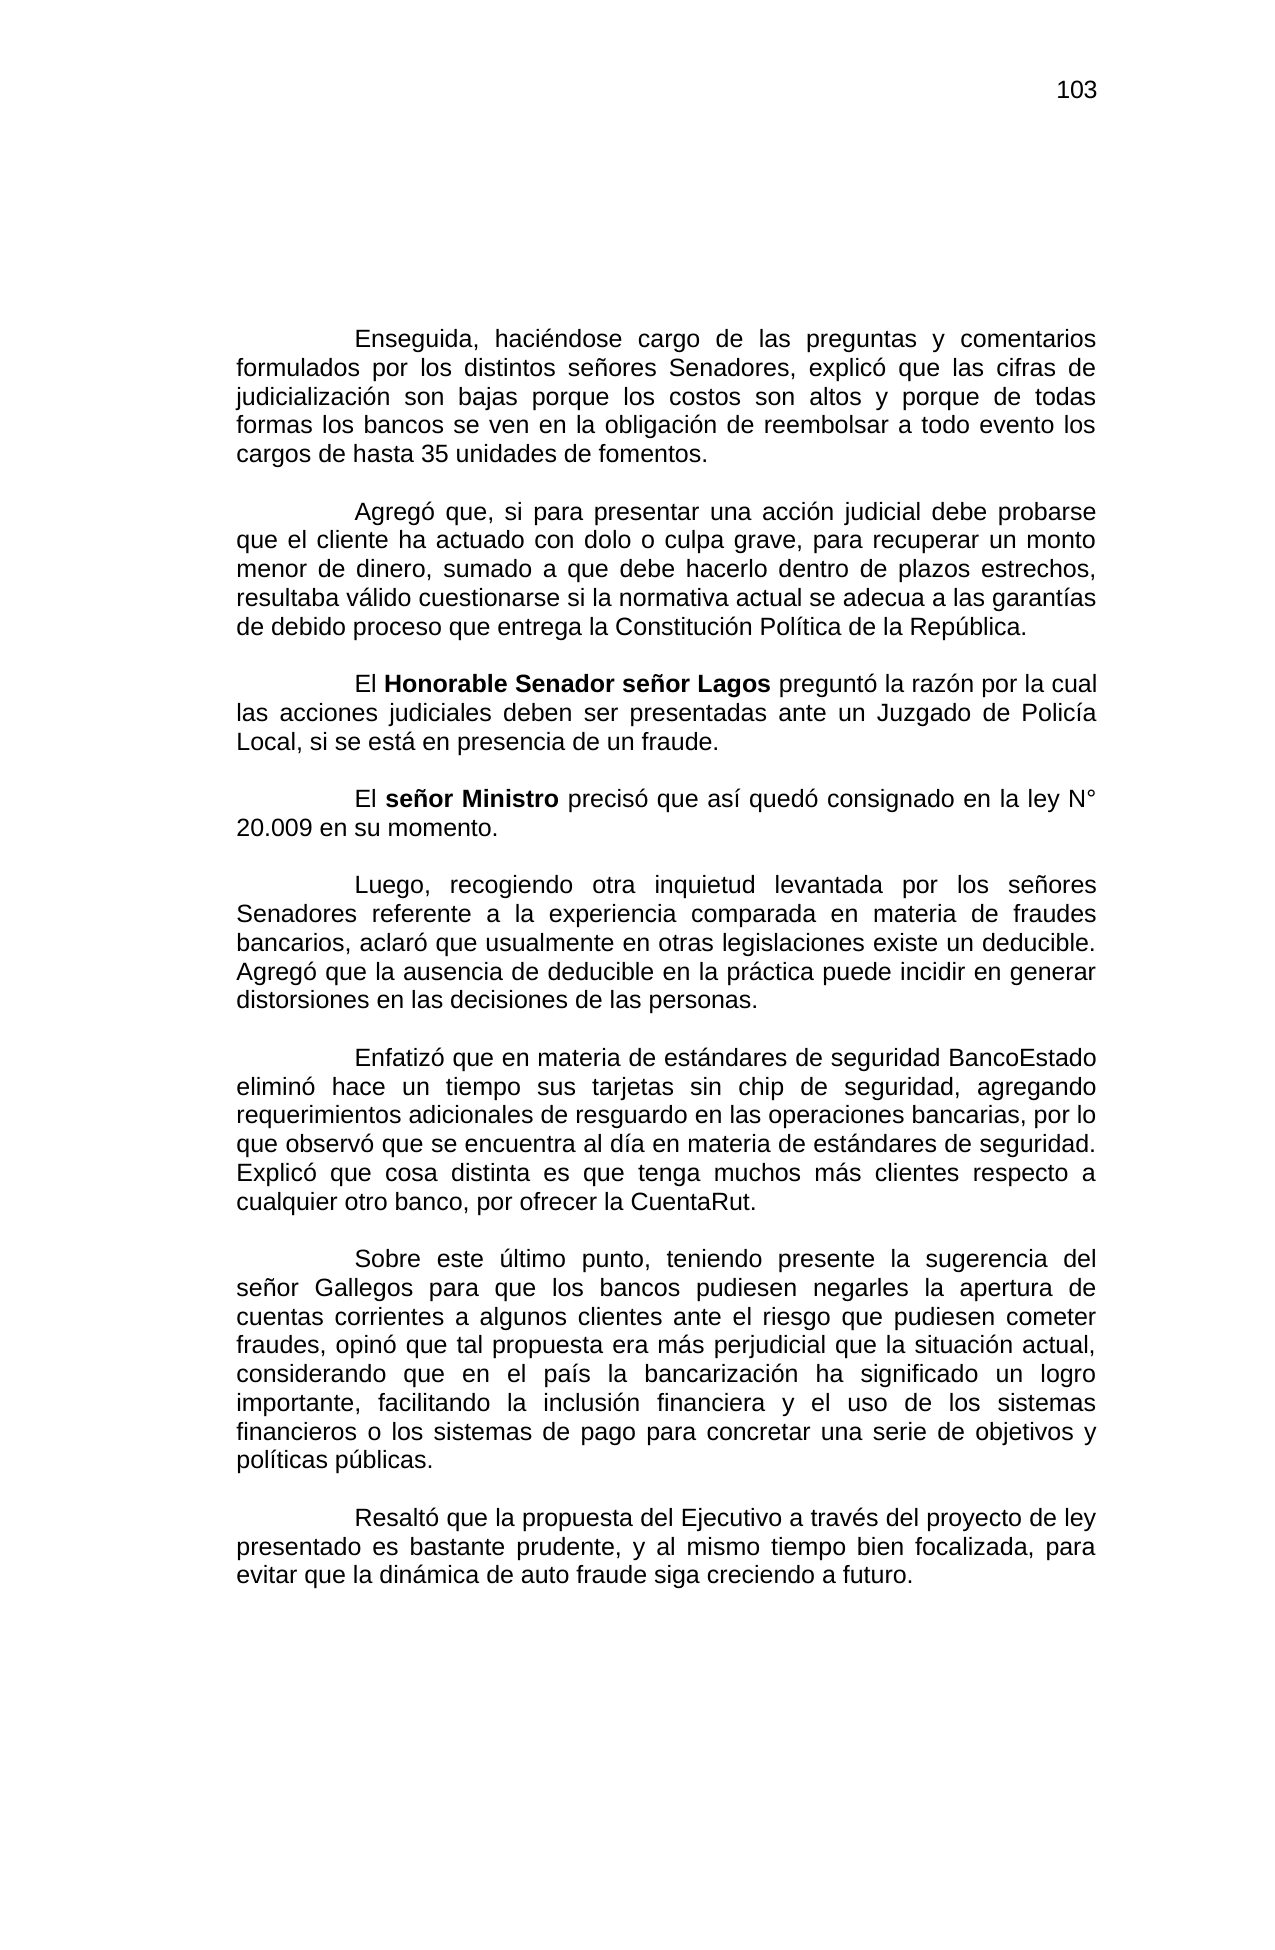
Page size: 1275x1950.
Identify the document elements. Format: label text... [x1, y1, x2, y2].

text Enfatizó que en materia de estándares de seguridad BancoEstado eliminó hace un tiempo sus tarjetas sin chip de seguridad, agregando requerimientos adicionales de resguardo en las operaciones bancarias, por lo que observó que se encuentra al día en materia de estándares de seguridad. Explicó que cosa distinta es que tenga muchos más clientes respecto a cualquier otro banco, por ofrecer la CuentaRut. [236, 1043, 1098, 1215]
text Luego, recogiendo otra inquietud levantada por los señores Senadores referente a la experiencia comparada en materia de fraudes bancarios, aclaró que usualmente en otras legislaciones existe un deducible. Agregó que la ausencia de deducible en la práctica puede incidir en generar distorsiones en las decisiones de las personas. [236, 870, 1098, 1014]
text El señor Ministro precisó que así quedó consignado en la ley N° 20.009 en su momento. [236, 784, 1098, 842]
text Resaltó que la propuesta del Ejecutivo a través del proyecto de ley presentado es bastante prudente, y al mismo tiempo bien focalizada, para evitar que la dinámica de auto fraude siga creciendo a futuro. [236, 1503, 1098, 1589]
text El Honorable Senador señor Lagos preguntó la razón por la cual las acciones judiciales deben ser presentadas ante un Juzgado de Policía Local, si se está en presencia de un fraude. [236, 669, 1098, 755]
text Sobre este último punto, teniendo presente la sugerencia del señor Gallegos para que los bancos pudiesen negarles la apertura de cuentas corrientes a algunos clientes ante el riesgo que pudiesen cometer fraudes, opinó que tal propuesta era más perjudicial que la situación actual, considerando que en el país la bancarización ha significado un logro importante, facilitando la inclusión financiera y el uso de los sistemas financieros o los sistemas de pago para concretar una serie de objetivos y políticas públicas. [236, 1244, 1098, 1474]
text Agregó que, si para presentar una acción judicial debe probarse que el cliente ha actuado con dolo o culpa grave, para recuperar un monto menor de dinero, sumado a que debe hacerlo dentro de plazos estrechos, resultaba válido cuestionarse si la normativa actual se adecua a las garantías de debido proceso que entrega la Constitución Política de la República. [236, 497, 1098, 640]
text Enseguida, haciéndose cargo de las preguntas y comentarios formulados por los distintos señores Senadores, explicó que las cifras de judicialización son bajas porque los costos son altos y porque de todas formas los bancos se ven en la obligación de reembolsar a todo evento los cargos de hasta 35 unidades de fomentos. [236, 324, 1098, 468]
